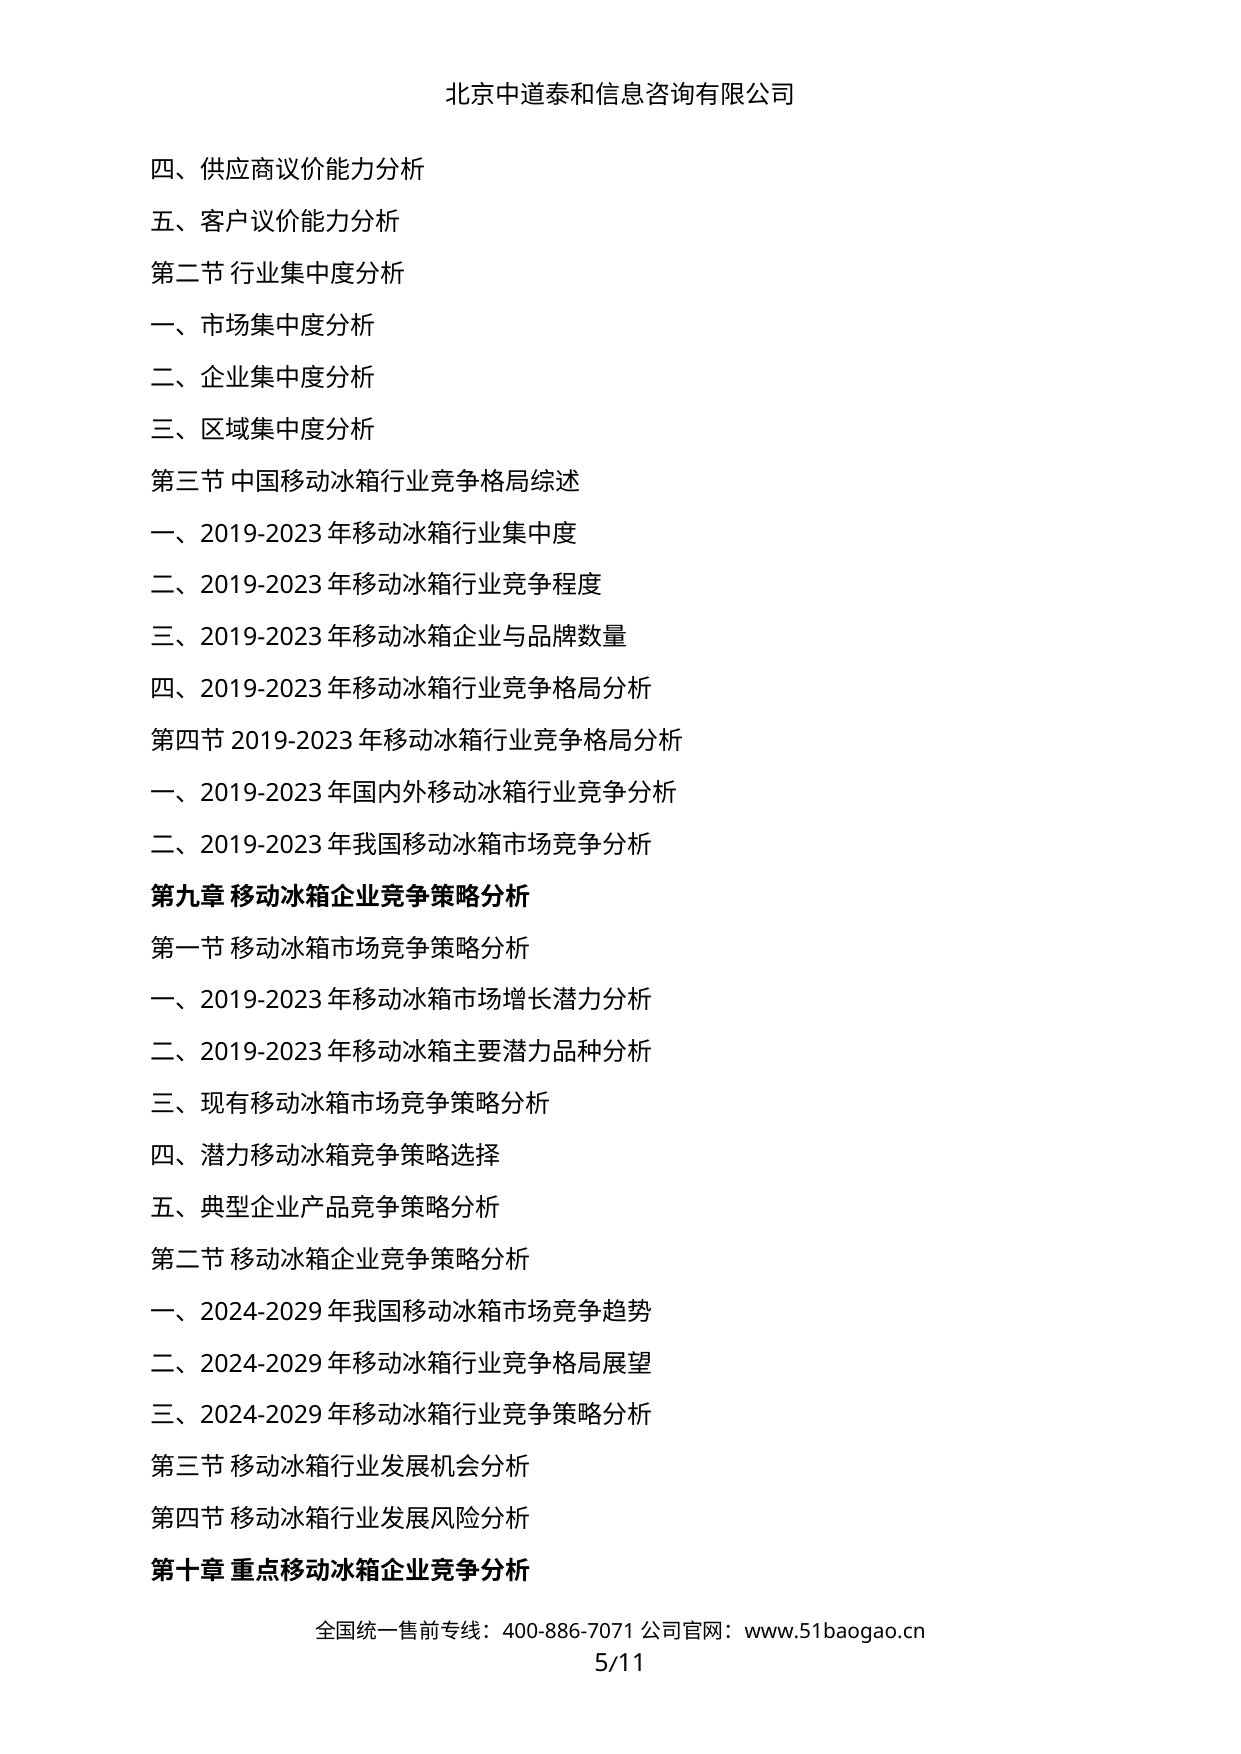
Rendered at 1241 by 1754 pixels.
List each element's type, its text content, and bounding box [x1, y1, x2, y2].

text 三、2024-2029年移动冰箱行业竞争策略分析 [150, 1395, 1090, 1431]
text 三、2019-2023年移动冰箱企业与品牌数量 [150, 617, 1090, 653]
text 四、供应商议价能力分析 [150, 150, 1090, 186]
text 二、企业集中度分析 [150, 357, 1090, 394]
text 二、2019-2023年移动冰箱主要潜力品种分析 [150, 1032, 1090, 1068]
text 四、2019-2023年移动冰箱行业竞争格局分析 [150, 669, 1090, 705]
text 一、2019-2023年移动冰箱行业集中度 [150, 513, 1090, 549]
text 二、2024-2029年移动冰箱行业竞争格局展望 [150, 1343, 1090, 1379]
text 一、2019-2023年国内外移动冰箱行业竞争分析 [150, 772, 1090, 809]
text 第四节 2019-2023年移动冰箱行业竞争格局分析 [150, 721, 1090, 757]
text 第二节 移动冰箱企业竞争策略分析 [150, 1239, 1090, 1276]
text 第三节 中国移动冰箱行业竞争格局综述 [150, 461, 1090, 497]
text 一、2019-2023年移动冰箱市场增长潜力分析 [150, 980, 1090, 1016]
text 第三节 移动冰箱行业发展机会分析 [150, 1447, 1090, 1483]
text 二、2019-2023年我国移动冰箱市场竞争分析 [150, 824, 1090, 861]
text 五、典型企业产品竞争策略分析 [150, 1187, 1090, 1224]
text 一、2024-2029年我国移动冰箱市场竞争趋势 [150, 1291, 1090, 1327]
text 四、潜力移动冰箱竞争策略选择 [150, 1136, 1090, 1172]
text 五、客户议价能力分析 [150, 202, 1090, 238]
text 第四节 移动冰箱行业发展风险分析 [150, 1499, 1090, 1535]
text 第二节 行业集中度分析 [150, 254, 1090, 290]
text 三、现有移动冰箱市场竞争策略分析 [150, 1084, 1090, 1120]
text 第九章 移动冰箱企业竞争策略分析 [150, 876, 1090, 912]
text 二、2019-2023年移动冰箱行业竞争程度 [150, 565, 1090, 601]
text 一、市场集中度分析 [150, 306, 1090, 342]
text 三、区域集中度分析 [150, 409, 1090, 446]
text 第一节 移动冰箱市场竞争策略分析 [150, 928, 1090, 964]
text 第十章 重点移动冰箱企业竞争分析 [150, 1551, 1090, 1587]
